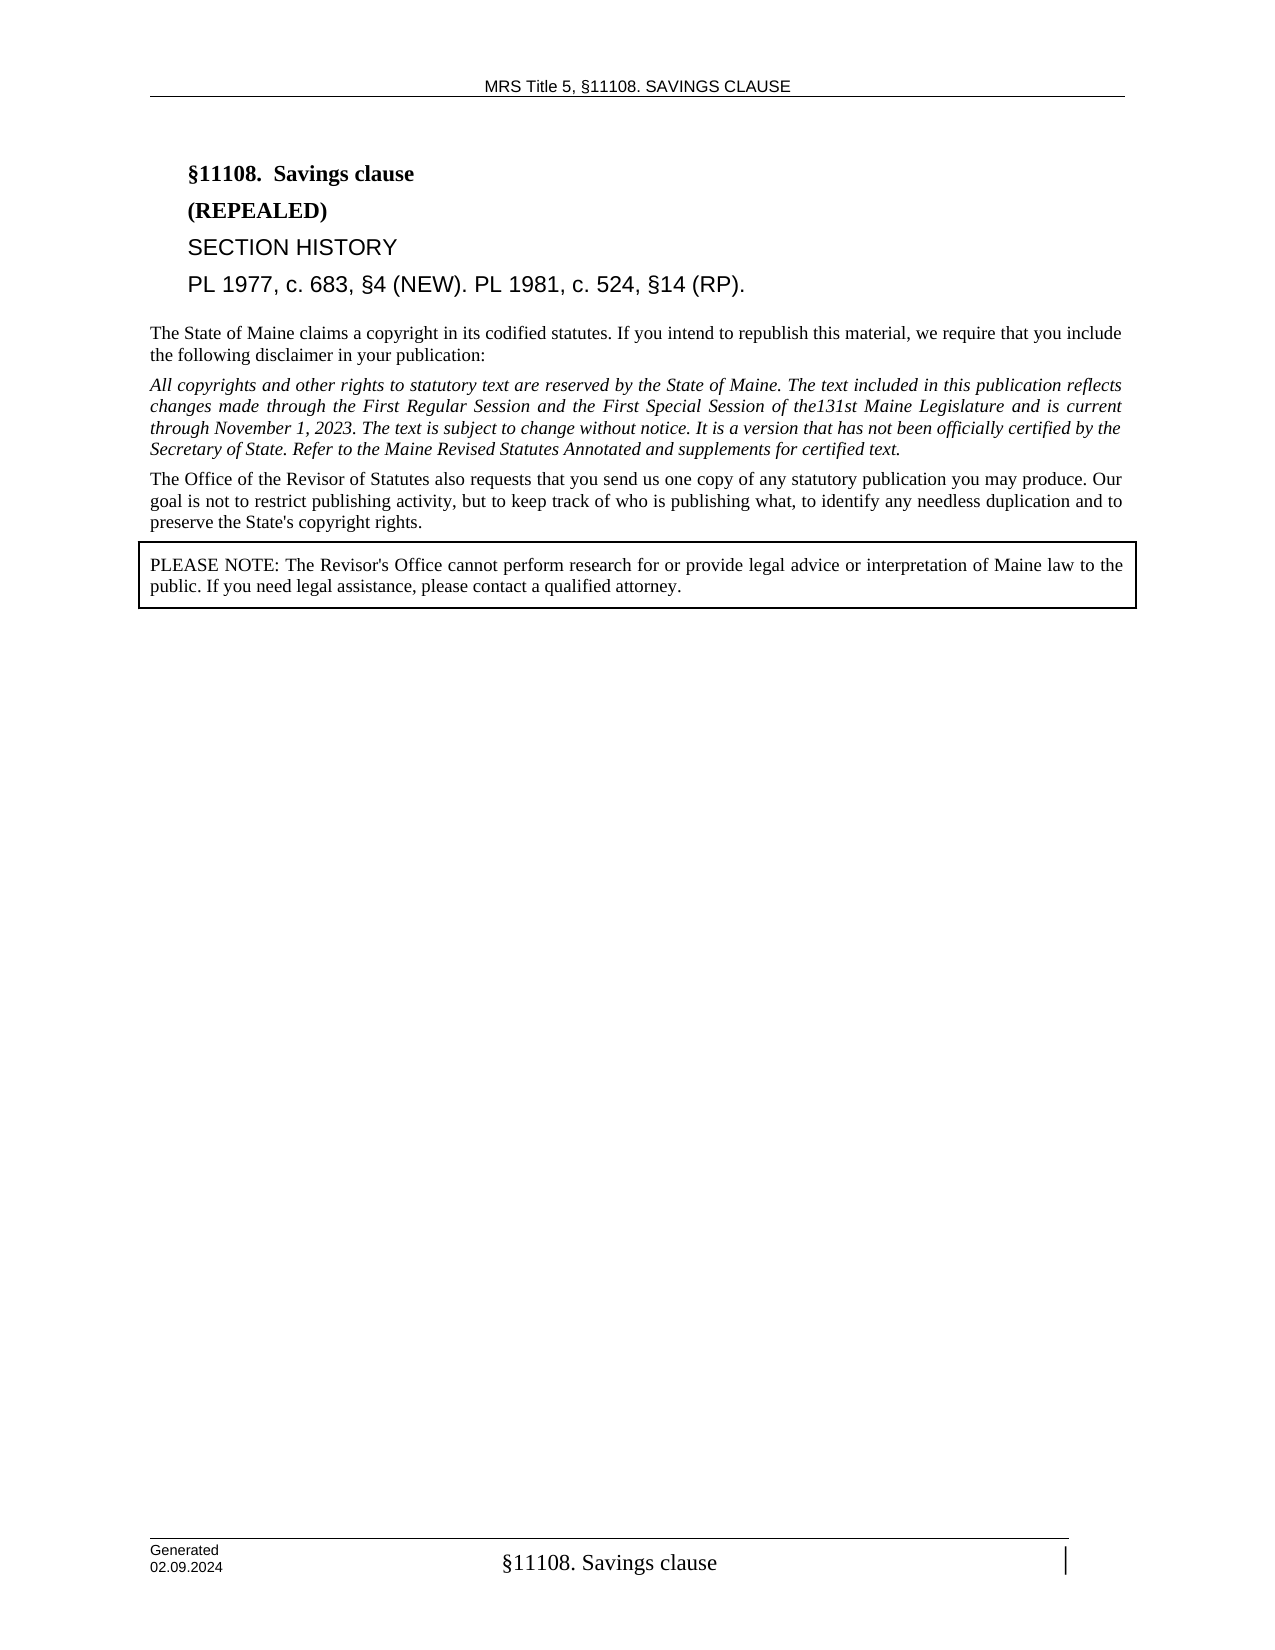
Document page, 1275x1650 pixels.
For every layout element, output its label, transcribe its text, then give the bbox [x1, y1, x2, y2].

text All copyrights and other rights to statutory text are reserved by the State of Maine. The text included in this publication reflects changes made through the First Regular Session and the First Special Session of the131st Maine Legislature and is current through November 1, 2023 . The text is subject to change without notice. It is a version that has not been officially certified by the Secretary of State. Refer to the Maine Revised Statutes Annotated and supplements for certified text. [150, 373, 1125, 460]
text The Office of the Revisor of Statutes also requests that you send us one copy of any statutory publication you may produce. Our goal is not to restrict publishing activity, but to keep track of who is publishing what, to identify any needless duplication and to preserve the State's copyright rights. [150, 468, 1125, 533]
text The State of Maine claims a copyright in its codified statutes. If you intend to republish this material, we require that you include the following disclaimer in your publication: [150, 322, 1125, 365]
text PL 1977, c. 683, §4 (NEW). PL 1981, c. 524, §14 (RP). [187, 271, 1125, 297]
text §11108. Savings clause [187, 160, 1125, 187]
text SECTION HISTORY [187, 234, 1125, 260]
text (REPEALED) [187, 197, 1125, 223]
text PLEASE NOTE: The Revisor's Office cannot perform research for or provide legal advice or interpretation of Maine law to the public. If you need legal assistance, please contact a qualified attorney. [140, 543, 1135, 607]
